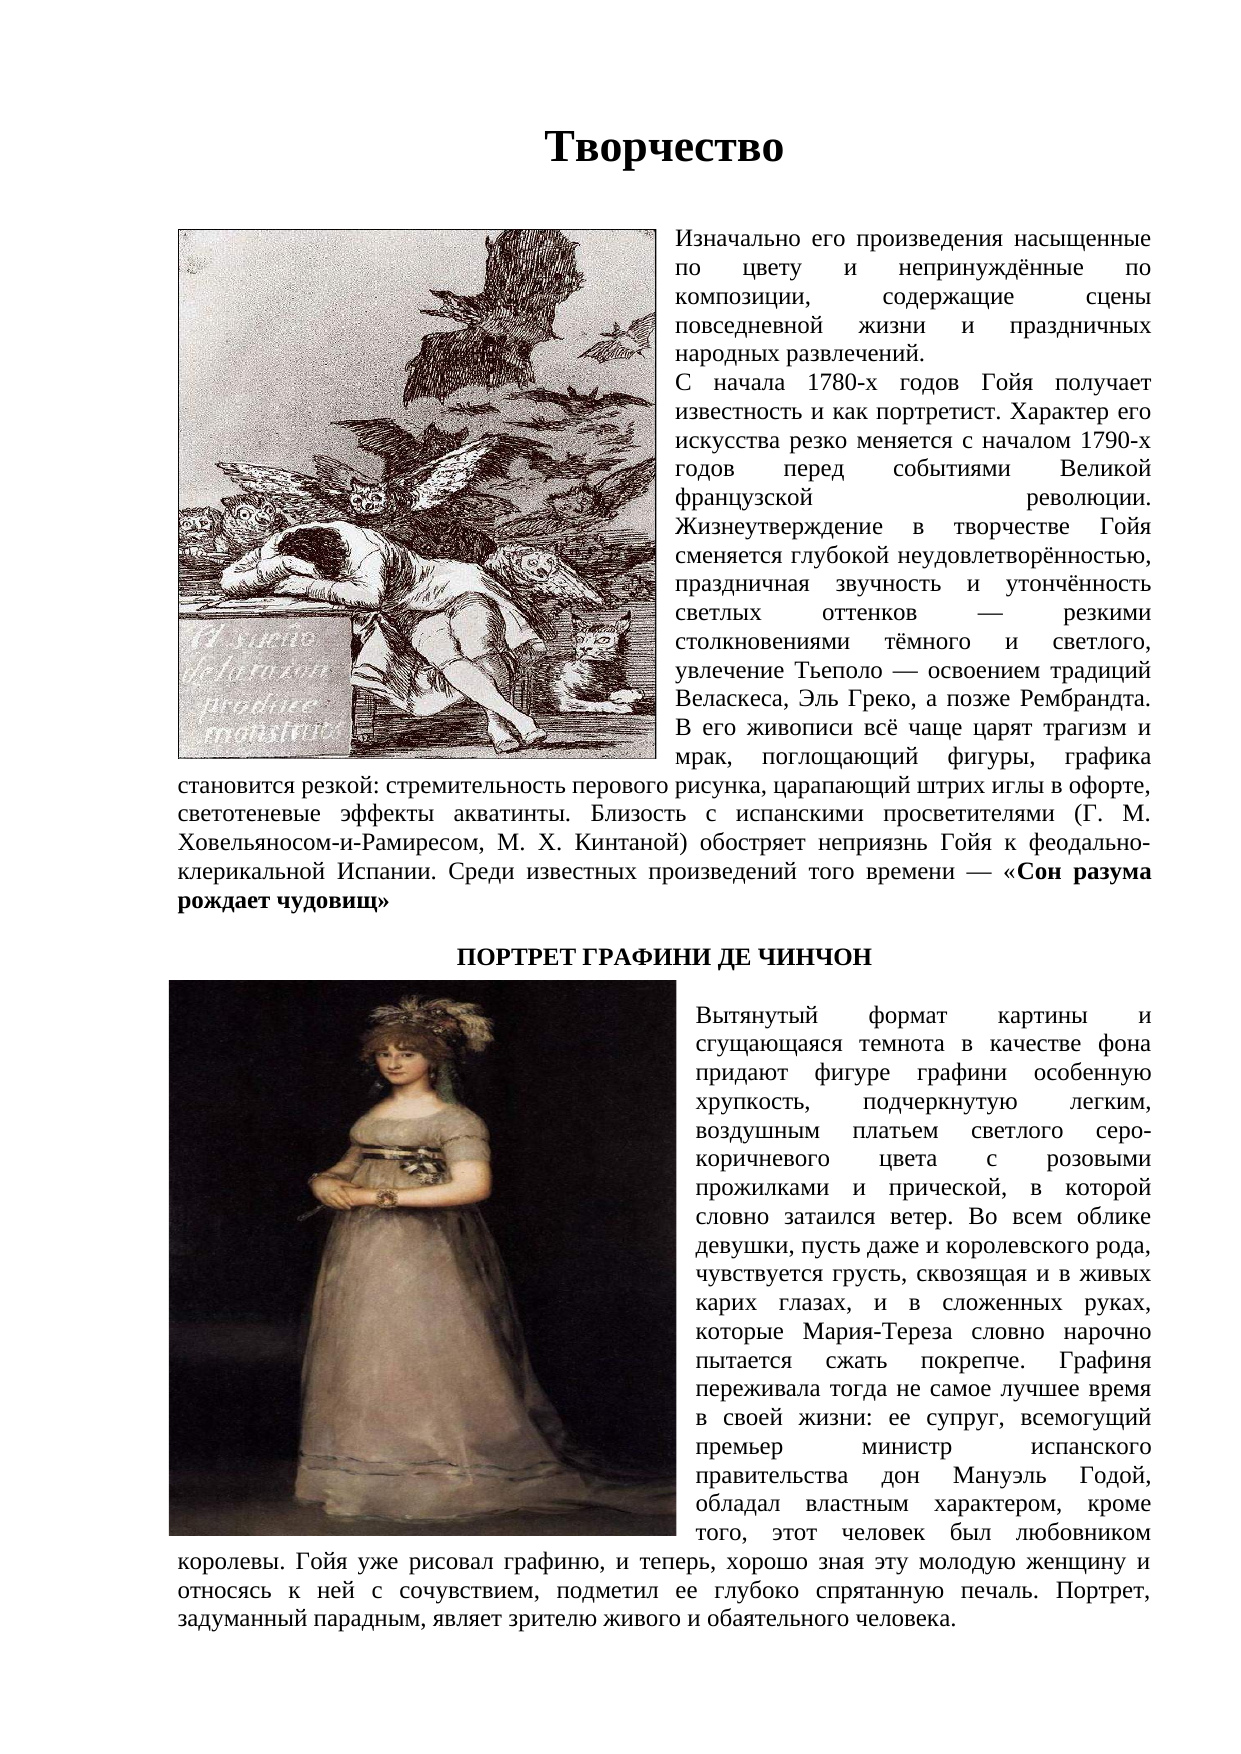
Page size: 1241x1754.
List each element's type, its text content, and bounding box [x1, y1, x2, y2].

picture [168, 980, 677, 1536]
text ПОРТРЕТ ГРАФИНИ ДЕ ЧИНЧОН [177, 942, 1152, 971]
text С начала 1780-х годов Гойя получает известность и как портретист. Характер его искусства резко меняется с началом 1790-х годов перед событиями Великой французской революции. Жизнеутверждение в творчестве Гойя сменяется глубокой неудовлетворённостью, праздничная звучность и утончённость светлых оттенков — резкими столкновениями тёмного и светлого, увлечение Тьеполо — освоением традиций Веласкеса, Эль Греко, а позже Рембрандта. В его живописи всё чаще царят трагизм и мрак, поглощающий фигуры, графика становится резкой: стремительность перового рисунка, царапающий штрих иглы в офорте, светотеневые эффекты акватинты. Близость с испанскими просветителями (Г. М. Ховельяносом-и-Рамиресом, М. Х. Кинтаной) обостряет неприязнь Гойя к феодально-клерикальной Испании. Среди известных произведений того времени — «Сон разума рождает чудовищ» [177, 367, 1152, 913]
text Творчество [177, 118, 1152, 171]
picture [178, 229, 657, 759]
text Изначально его произведения насыщенные по цвету и непринуждённые по композиции, содержащие сцены повседневной жизни и праздничных народных развлечений. [177, 223, 1152, 367]
